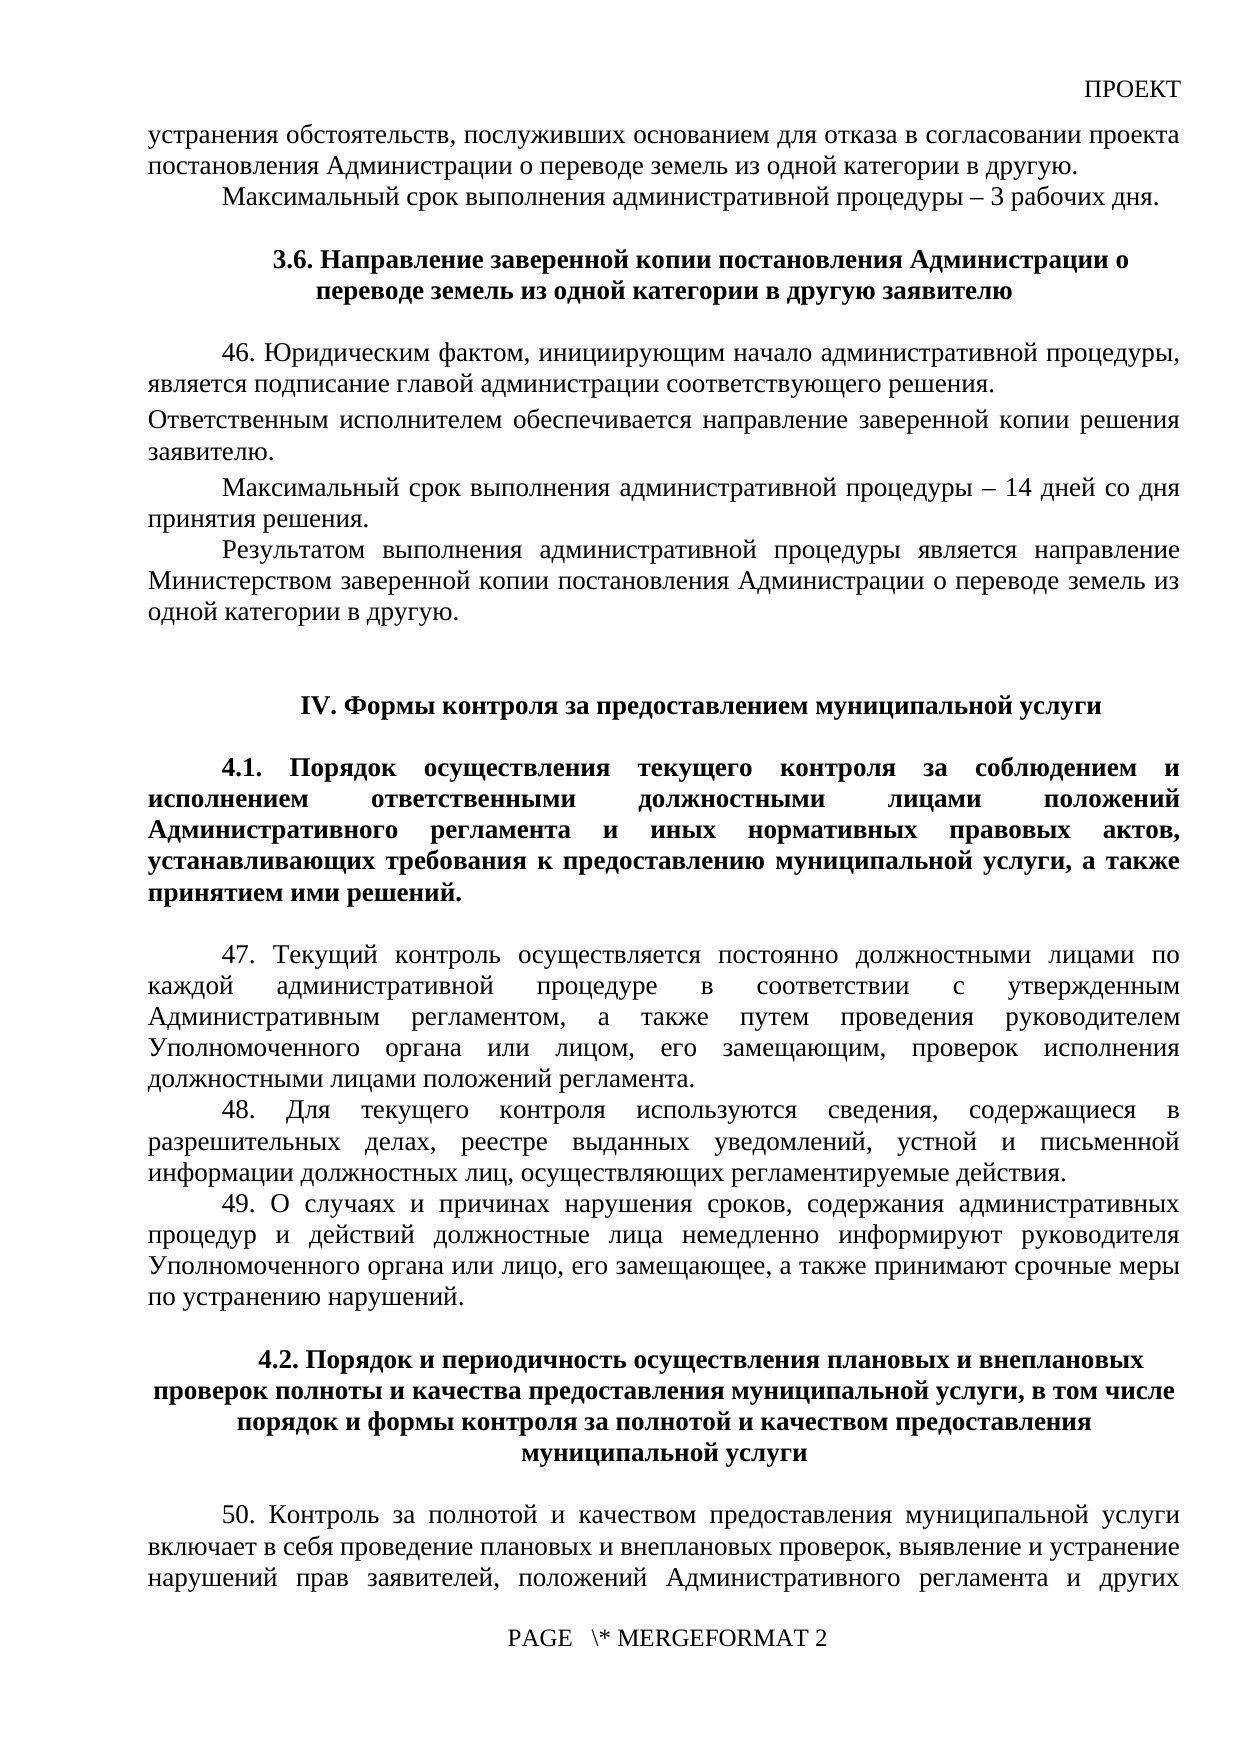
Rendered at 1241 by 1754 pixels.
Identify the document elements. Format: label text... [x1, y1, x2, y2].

text 4.1. Порядок осуществления текущего контроля за соблюдением и исполнением ответственными должностными лицами положений Административного регламента и иных нормативных правовых актов, устанавливающих требования к предоставлению муниципальной услуги, а также принятием ими решений. [148, 751, 1181, 907]
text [148, 1498, 1181, 1592]
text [148, 118, 1181, 180]
text 46. Юридическим фактом, инициирующим начало административной процедуры, является подписание главой администрации соответствующего решения. [148, 336, 1181, 398]
text IV. Формы контроля за предоставлением муниципальной услуги [148, 689, 1181, 720]
text 4.2. Порядок и периодичность осуществления плановых и внеплановых проверок полноты и качества предоставления муниципальной услуги, в том числе порядок и формы контроля за полнотой и качеством предоставления муниципальной услуги [148, 1343, 1181, 1467]
text Максимальный срок выполнения административной процедуры – 14 дней со дня принятия решения. [148, 471, 1181, 533]
text Максимальный срок выполнения административной процедуры – 3 рабочих дня. [148, 180, 1181, 212]
text Результатом выполнения административной процедуры является направление Министерством заверенной копии постановления Администрации о переводе земель из одной категории в другую. [148, 533, 1181, 626]
text Ответственным исполнителем обеспечивается направление заверенной копии решения заявителю. [148, 403, 1181, 466]
text 47. Текущий контроль осуществляется постоянно должностными лицами по каждой административной процедуре в соответствии с утвержденным Административным регламентом, а также путем проведения руководителем Уполномоченного органа или лицом, его замещающим, проверок исполнения должностными лицами положений регламента. [148, 938, 1181, 1094]
text 3.6. Направление заверенной копии постановления Администрации о переводе земель из одной категории в другую заявителю [148, 243, 1181, 305]
text 48. Для текущего контроля используются сведения, содержащиеся в разрешительных делах, реестре выданных уведомлений, устной и письменной информации должностных лиц, осуществляющих регламентируемые действия. [148, 1094, 1181, 1187]
text 49. О случаях и причинах нарушения сроков, содержания административных процедур и действий должностные лица немедленно информируют руководителя Уполномоченного органа или лицо, его замещающее, а также принимают срочные меры по устранению нарушений. [148, 1187, 1181, 1312]
